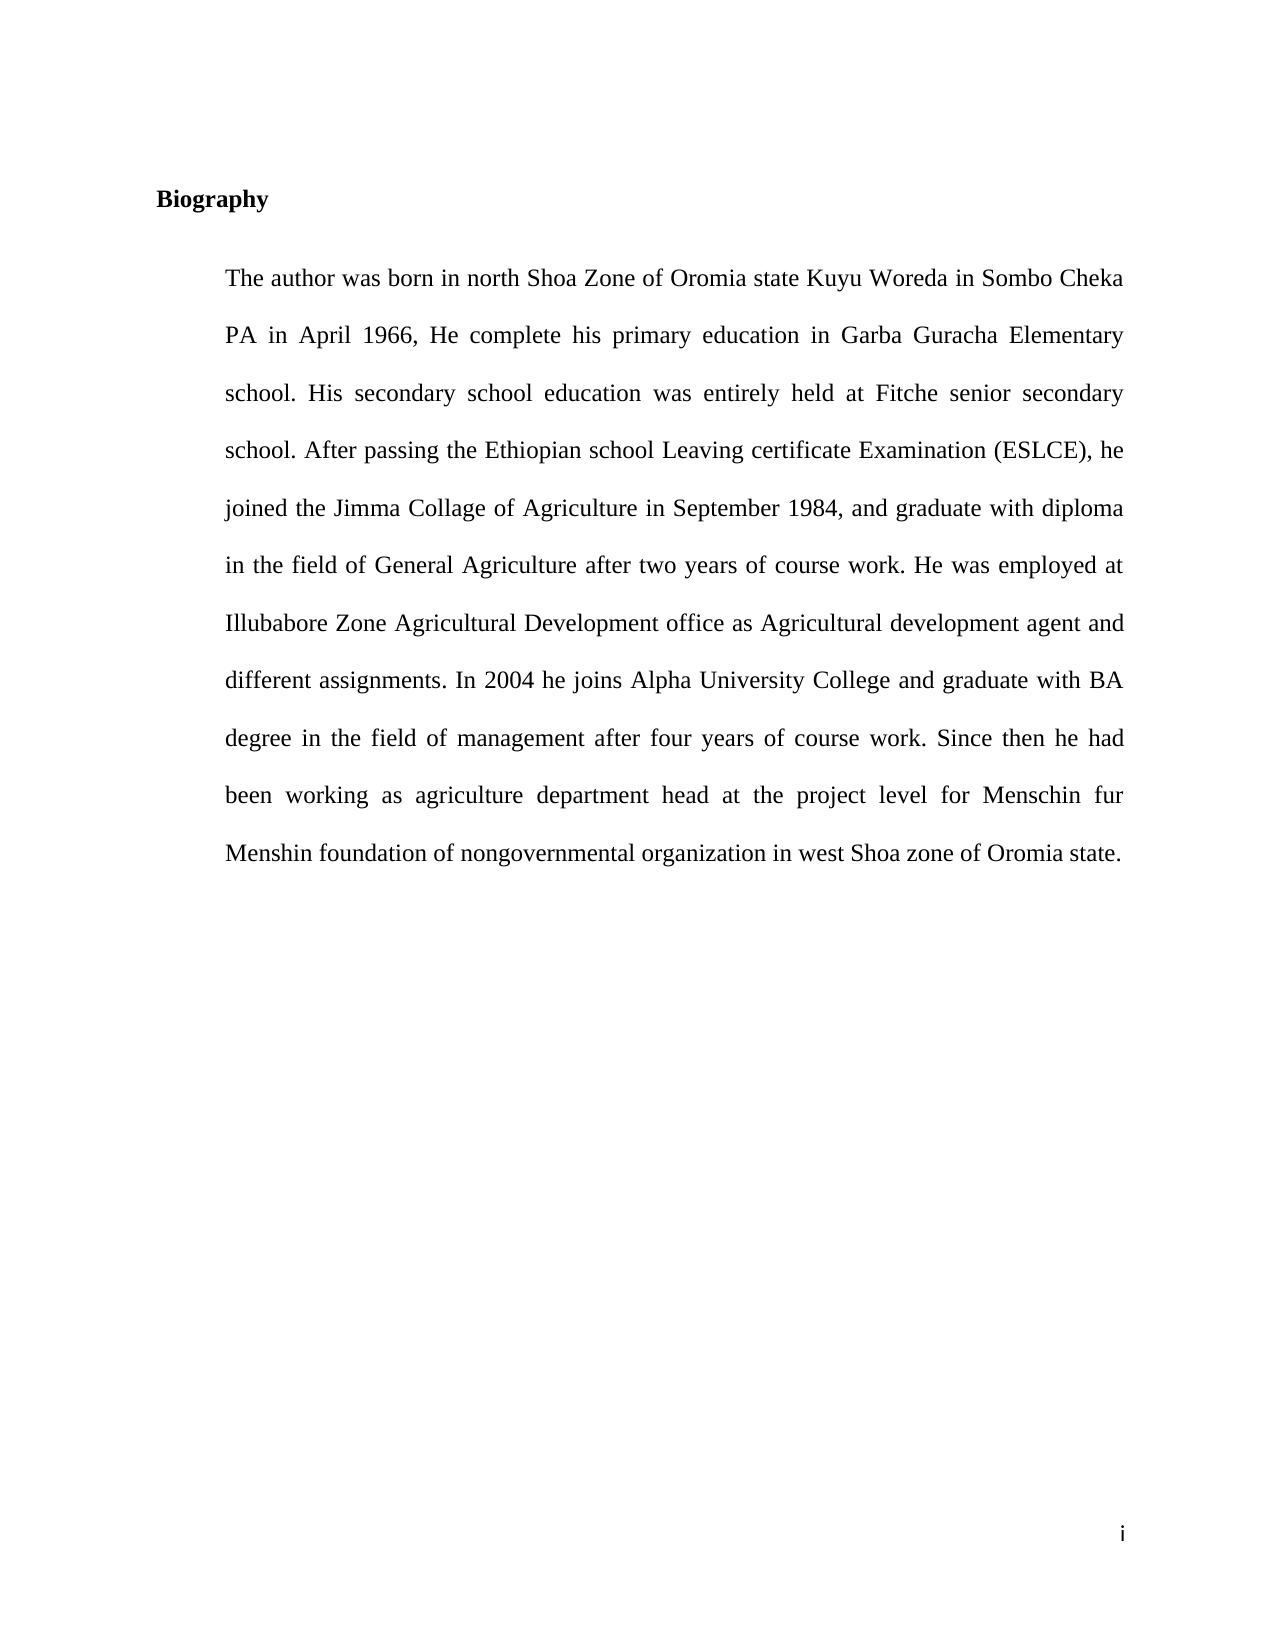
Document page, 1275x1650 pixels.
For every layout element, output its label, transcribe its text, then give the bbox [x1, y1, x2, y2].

text Biography [150, 184, 1125, 213]
text The author was born in north Shoa Zone of Oromia state Kuyu Woreda in Sombo Cheka PA in April 1966, He complete his primary education in Garba Guracha Elementary school. His secondary school education was entirely held at Fitche senior secondary school. After passing the Ethiopian school Leaving certificate Examination (ESLCE), he joined the Jimma Collage of Agriculture in September 1984, and graduate with diploma in the field of General Agriculture after two years of course work. He was employed at Illubabore Zone Agricultural Development office as Agricultural development agent and different assignments. In 2004 he joins Alpha University College and graduate with BA degree in the field of management after four years of course work. Since then he had been working as agriculture department head at the project level for Menschin fur Menshin foundation of nongovernmental organization in west Shoa zone of Oromia state. [225, 263, 1125, 866]
